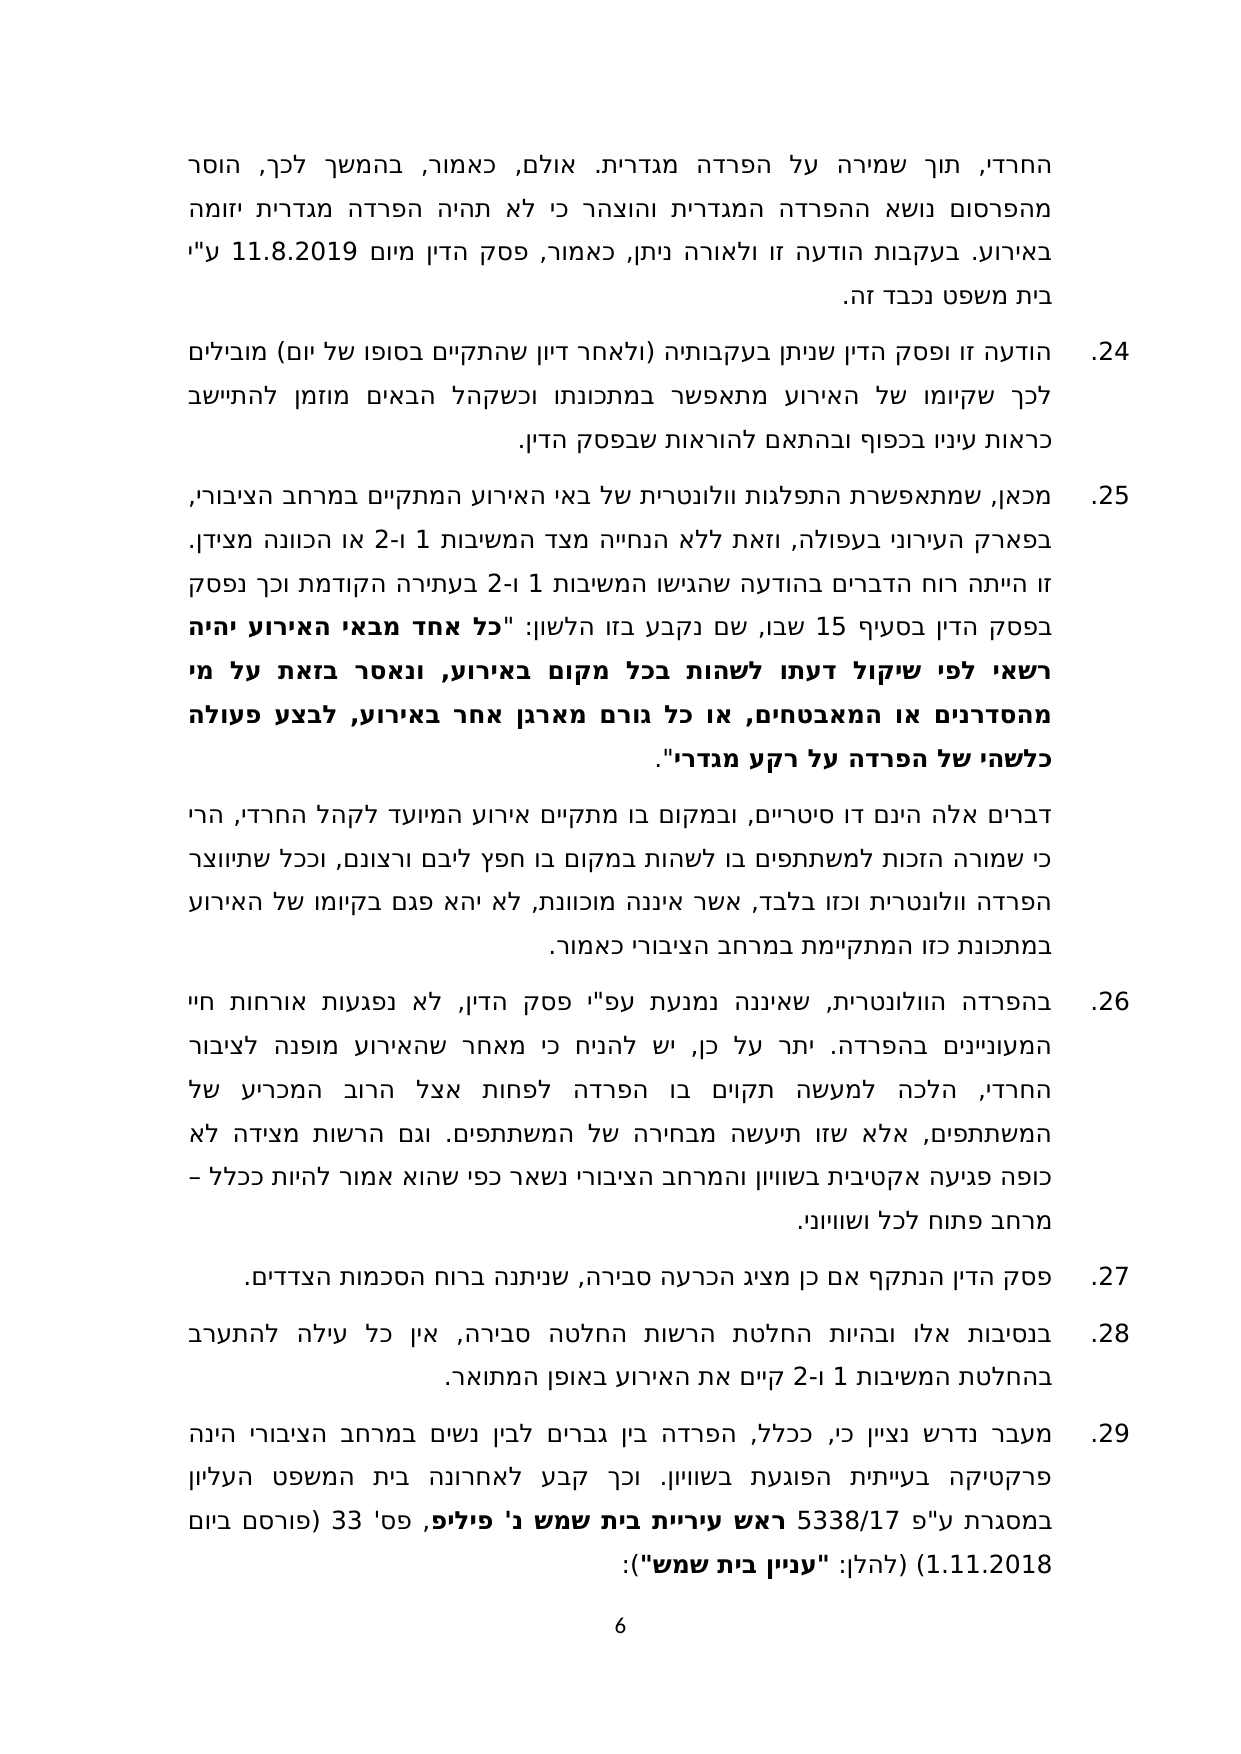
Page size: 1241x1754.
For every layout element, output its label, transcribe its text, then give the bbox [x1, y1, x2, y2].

list מעבר נדרש נציין כי, ככלל, הפרדה בין גברים לבין נשים במרחב הציבורי הינה פרקטיקה בעייתית הפוגעת בשוויון. וכך קבע לאחרונה בית המשפט העליון במסגרת ע"פ 5338/17 ראש עיריית בית שמש נ' פיליפ, פס' 33 (פורסם ביום 1.11.2018) (להלן: "עניין בית שמש"): [187, 1419, 1090, 1579]
list בהפרדה הוולונטרית, שאיננה נמנעת עפ"י פסק הדין, לא נפגעות אורחות חיי המעוניינים בהפרדה. יתר על כן, יש להניח כי מאחר שהאירוע מופנה לציבור החרדי, הלכה למעשה תקוים בו הפרדה לפחות אצל הרוב המכריע של המשתתפים, אלא שזו תיעשה מבחירה של המשתתפים. וגם הרשות מצידה לא כופה פגיעה אקטיבית בשוויון והמרחב הציבורי נשאר כפי שהוא אמור להיות ככלל – מרחב פתוח לכל ושוויוני. [187, 987, 1090, 1235]
list הודעה זו ופסק הדין שניתן בעקבותיה (ולאחר דיון שהתקיים בסופו של יום) מובילים לכך שקיומו של האירוע מתאפשר במתכונתו וכשקהל הבאים מוזמן להתיישב כראות עיניו בכפוף ובהתאם להוראות שבפסק הדין. [187, 337, 1090, 454]
list בנסיבות אלו ובהיות החלטת הרשות החלטה סבירה, אין כל עילה להתערב בהחלטת המשיבות 1 ו-2 קיים את האירוע באופן המתואר. [187, 1319, 1090, 1392]
list מכאן, שמתאפשרת התפלגות וולונטרית של באי האירוע המתקיים במרחב הציבורי, בפארק העירוני בעפולה, וזאת ללא הנחייה מצד המשיבות 1 ו-2 או הכוונה מצידן. זו הייתה רוח הדברים בהודעה שהגישו המשיבות 1 ו-2 בעתירה הקודמת וכך נפסק בפסק הדין בסעיף 15 שבו, שם נקבע בזו הלשון: "כל אחד מבאי האירוע יהיה רשאי לפי שיקול דעתו לשהות בכל מקום באירוע, ונאסר בזאת על מי מהסדרנים או המאבטחים, או כל גורם מארגן אחר באירוע, לבצע פעולה כלשהי של הפרדה על רקע מגדרי". [187, 481, 1090, 773]
list דברים אלה הינם דו סיטריים, ובמקום בו מתקיים אירוע המיועד לקהל החרדי, הרי כי שמורה הזכות למשתתפים בו לשהות במקום בו חפץ ליבם ורצונם, וככל שתיווצר הפרדה וולונטרית וכזו בלבד, אשר איננה מוכוונת, לא יהא פגם בקיומו של האירוע במתכונת כזו המתקיימת במרחב הציבורי כאמור. [187, 800, 1053, 960]
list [187, 150, 1090, 310]
list פסק הדין הנתקף אם כן מציג הכרעה סבירה, שניתנה ברוח הסכמות הצדדים. [187, 1262, 1090, 1292]
